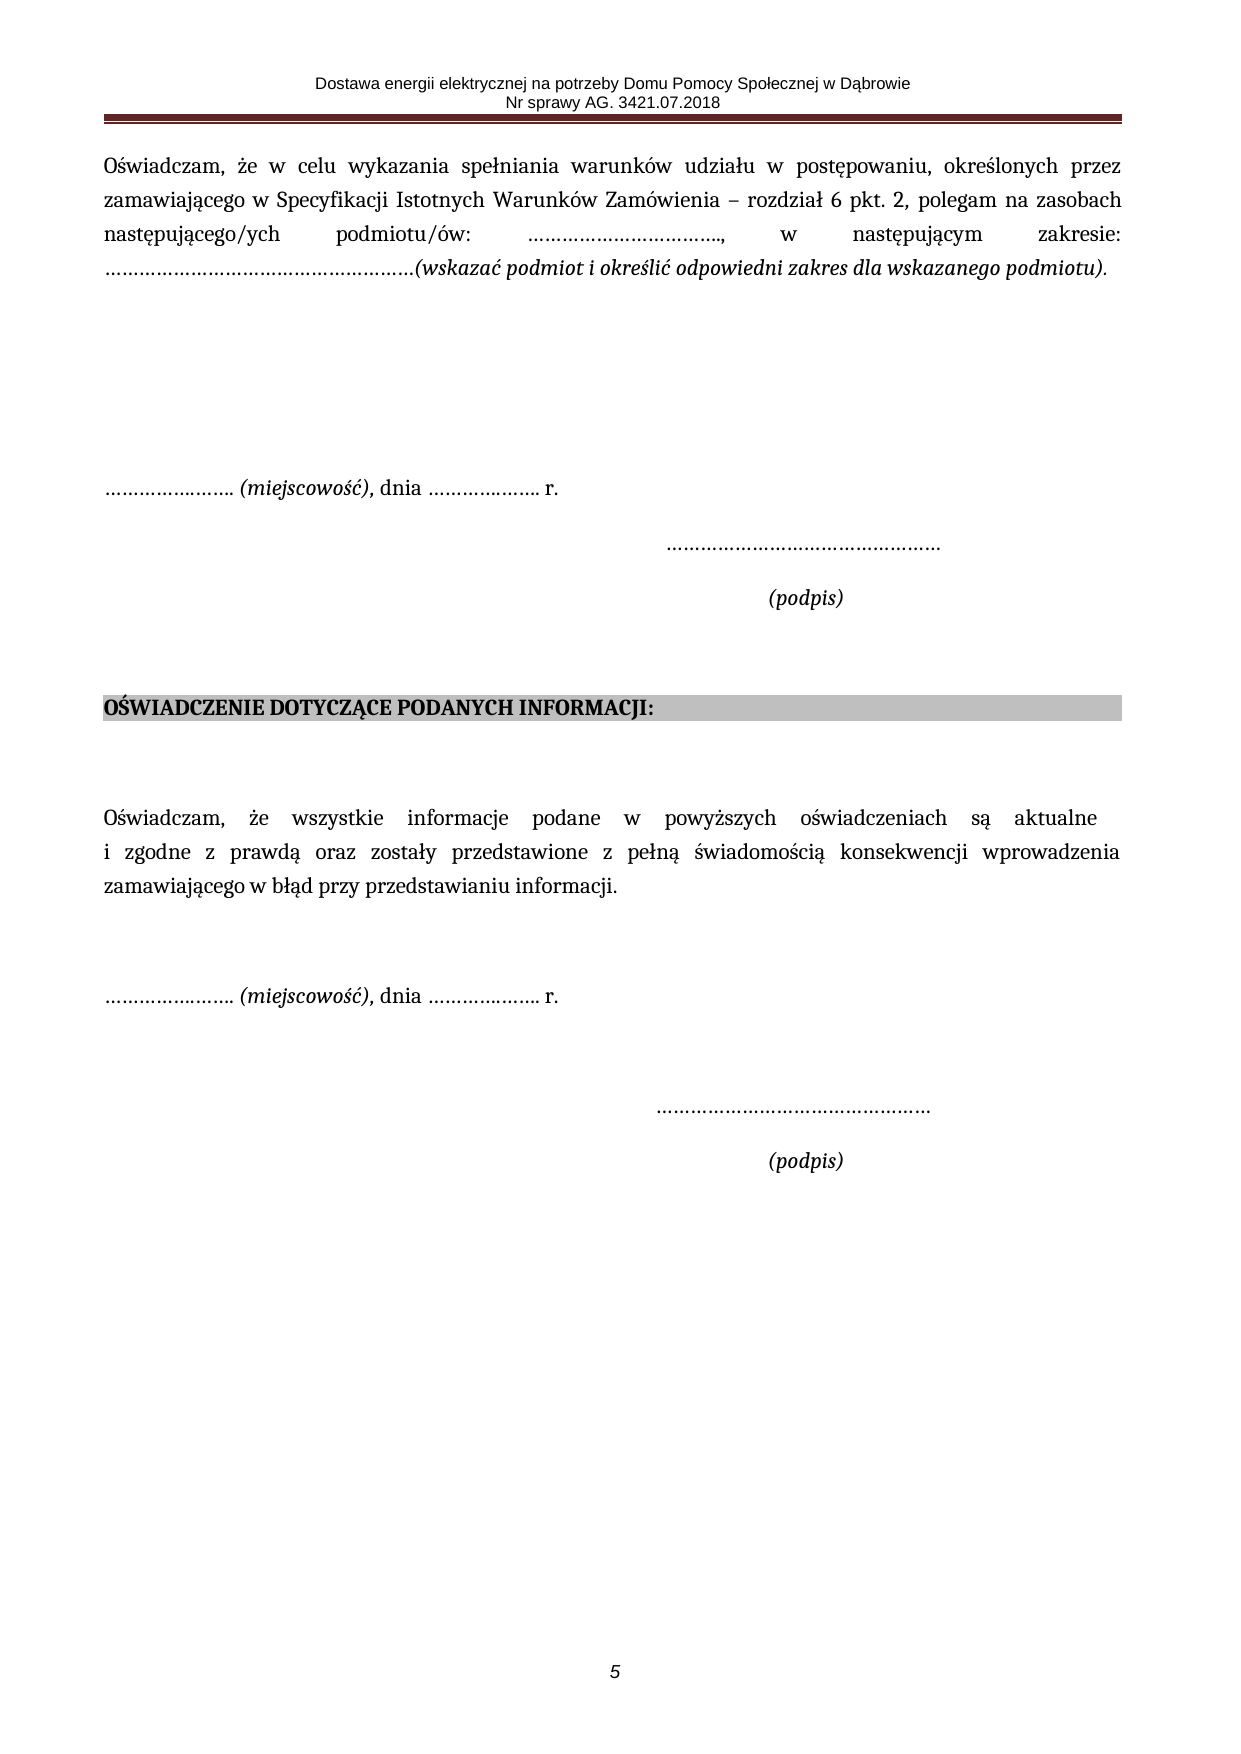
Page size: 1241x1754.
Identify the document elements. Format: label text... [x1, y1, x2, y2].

text OŚWIADCZENIE DOTYCZĄCE PODANYCH INFORMACJI: [103, 695, 1122, 721]
text …………….……. (miejscowość), dnia ………….……. r. [103, 983, 1122, 1009]
text (podpis) [693, 1148, 1122, 1174]
text (podpis) [693, 585, 1122, 611]
text ………………………………………… [103, 530, 1122, 556]
text ………………………………………… [103, 1093, 1122, 1119]
text …………….……. (miejscowość), dnia ………….……. r. [103, 475, 1122, 501]
text Oświadczam, że wszystkie informacje podane w powyższych oświadczeniach są aktualne i zgodne z prawdą oraz zostały przedstawione z pełną świadomością konsekwencji wprowadzenia zamawiającego w błąd przy przedstawianiu informacji. [103, 805, 1122, 899]
text Oświadczam, że w celu wykazania spełniania warunków udziału w postępowaniu, określonych przez zamawiającego w Specyfikacji Istotnych Warunków Zamówienia – rozdział 6 pkt. 2, polegam na zasobach następującego/ych podmiotu/ów: ……………………………., w następującym zakresie: ………………………………………………(wskazać podmiot i określić odpowiedni zakres dla wskazanego podmiotu). [103, 152, 1122, 281]
